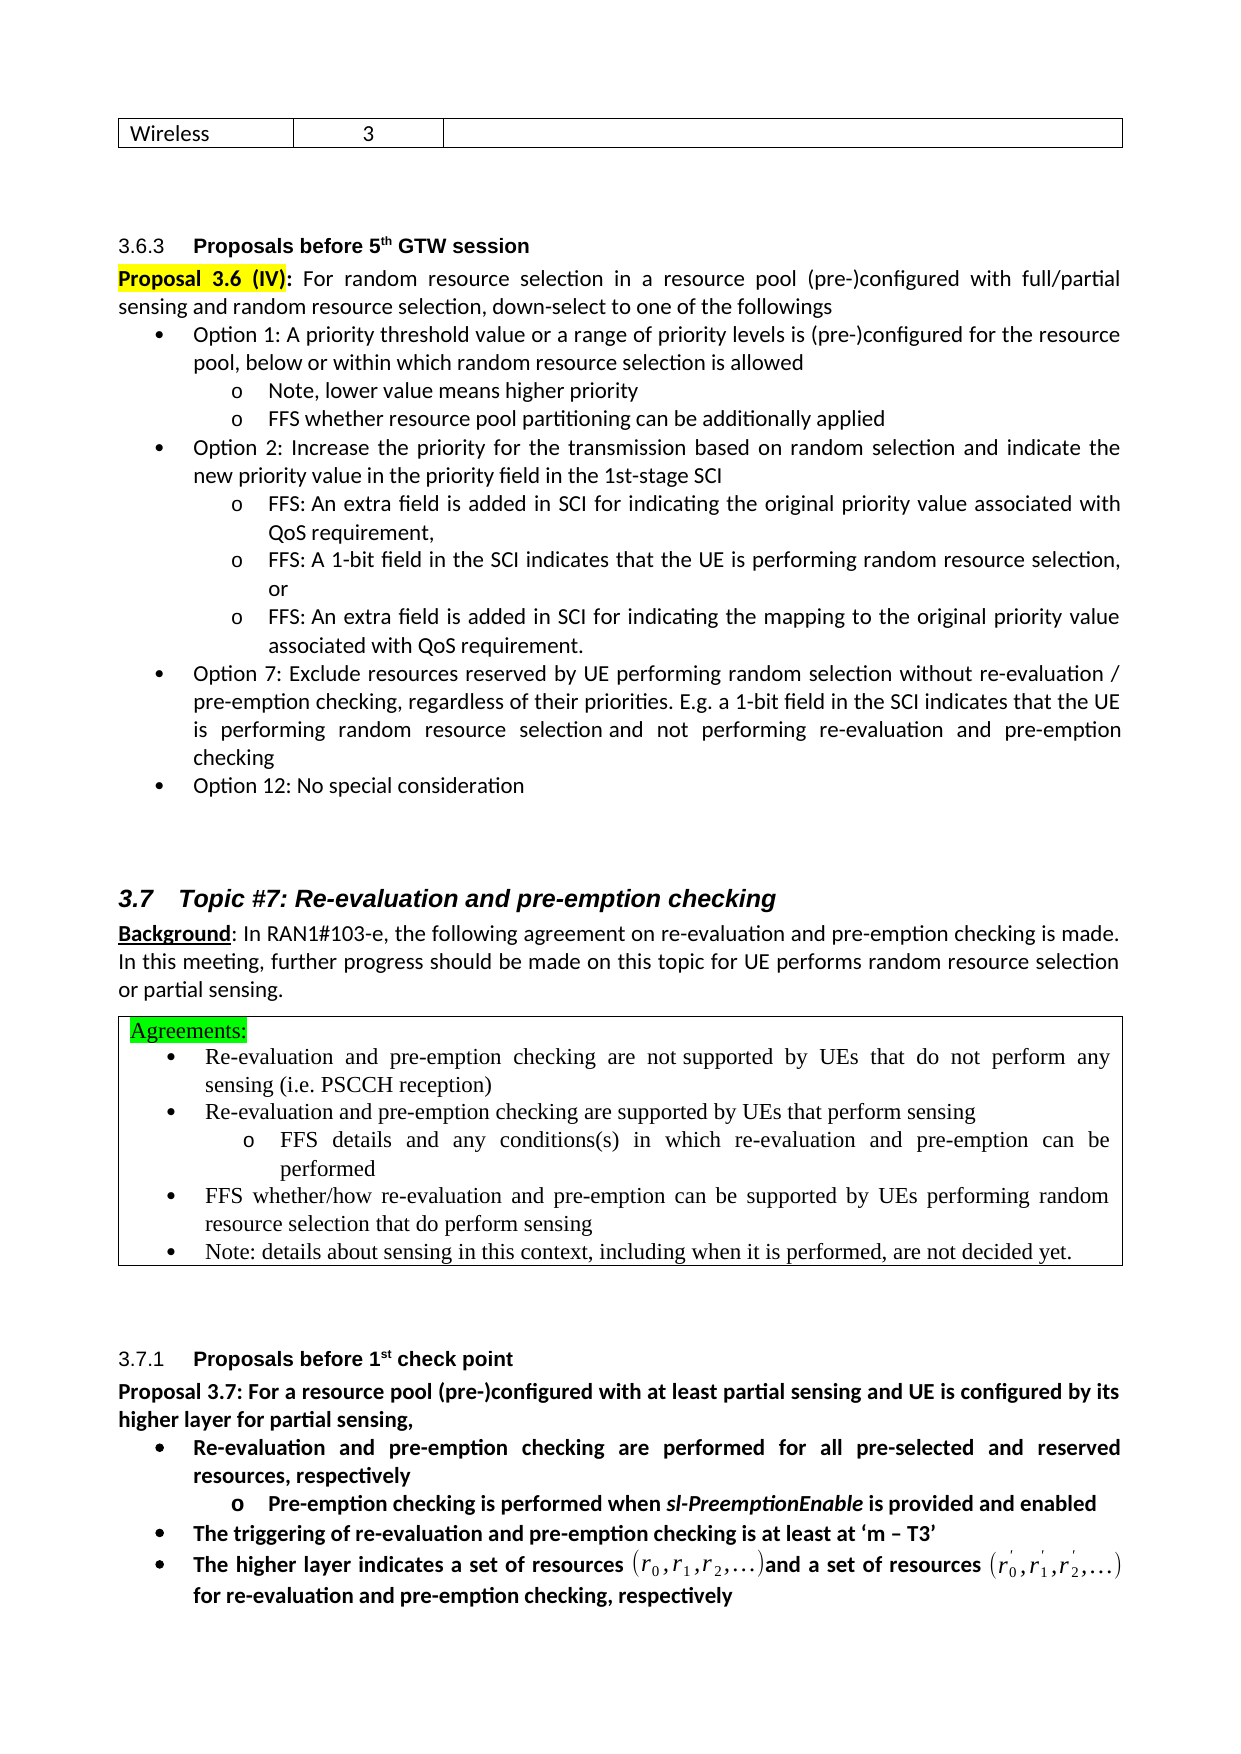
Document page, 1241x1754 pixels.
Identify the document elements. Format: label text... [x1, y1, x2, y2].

text Proposal 3.7: For a resource pool (pre-)configured with at least partial sensing and UE is configured by its higher layer for partial sensing, [118, 1377, 1122, 1433]
list FFS whether resource pool partitioning can be additionally applied [231, 404, 1122, 433]
list Option 2: Increase the priority for the transmission based on random selection and indicate the new priority value in the priority field in the 1st-stage SCI [156, 433, 1122, 489]
table_cell [444, 119, 1122, 147]
list Re-evaluation and pre-emption checking are performed for all pre-selected and reserved resources, respectively [156, 1433, 1122, 1489]
table_cell Option 1 and 3 [294, 119, 443, 147]
list FFS: An extra field is added in SCI for indicating the mapping to the original priority value associated with QoS requirement. [231, 602, 1122, 659]
list Option 1: A priority threshold value or a range of priority levels is (pre-)configured for the resource pool, below or within which random resource selection is allowed [156, 320, 1122, 376]
table_cell Convida Wireless [119, 119, 293, 147]
list Note, lower value means higher priority [231, 376, 1122, 404]
list Option 7: Exclude resources reserved by UE performing random selection without re-evaluation / pre-emption checking, regardless of their priorities. E.g. a 1-bit field in the SCI indicates that the UE is performing random resource selection and not performing re-evaluation and pre-emption checking [156, 659, 1122, 771]
subtitle Topic #7: Re-evaluation and pre-emption checking [118, 884, 1122, 913]
list Option 12: No special consideration [156, 771, 1122, 799]
subtitle Proposals before 1st check point [118, 1347, 1122, 1371]
list FFS: An extra field is added in SCI for indicating the original priority value associated with QoS requirement, [231, 489, 1122, 546]
list FFS: A 1-bit field in the SCI indicates that the UE is performing random resource selection, or [231, 546, 1122, 602]
list The higher layer indicates a set of resources and a set of resources for re-evaluation and pre-emption checking, respectively [156, 1547, 1122, 1610]
list The triggering of re-evaluation and pre-emption checking is at least at ‘m – T3’ [156, 1519, 1122, 1547]
text Proposal 3.6 (IV): For random resource selection in a resource pool (pre-)configured with full/partial sensing and random resource selection, down-select to one of the followings [118, 264, 1122, 320]
list Pre-emption checking is performed when sl-PreemptionEnable is provided and enabled [231, 1489, 1122, 1519]
table_header Agreements: Re-evaluation and pre-emption checking are not supported by UEs that do not perform any sensing (i.e. PSCCH reception) Re-evaluation and pre-emption checking are supported by UEs that perform sensing FFS details and any conditions(s) in which re-evaluation and pre-emption can be performed FFS whether/how re-evaluation and pre-emption can be supported by UEs performing random resource selection that do perform sensing Note: details about sensing in this context, including when it is performed, are not decided yet. [119, 1017, 1122, 1265]
text Background: In RAN1#103-e, the following agreement on re-evaluation and pre-emption checking is made. In this meeting, further progress should be made on this topic for UE performs random resource selection or partial sensing. [118, 919, 1122, 1003]
subtitle Proposals before 5th GTW session [118, 234, 1122, 258]
